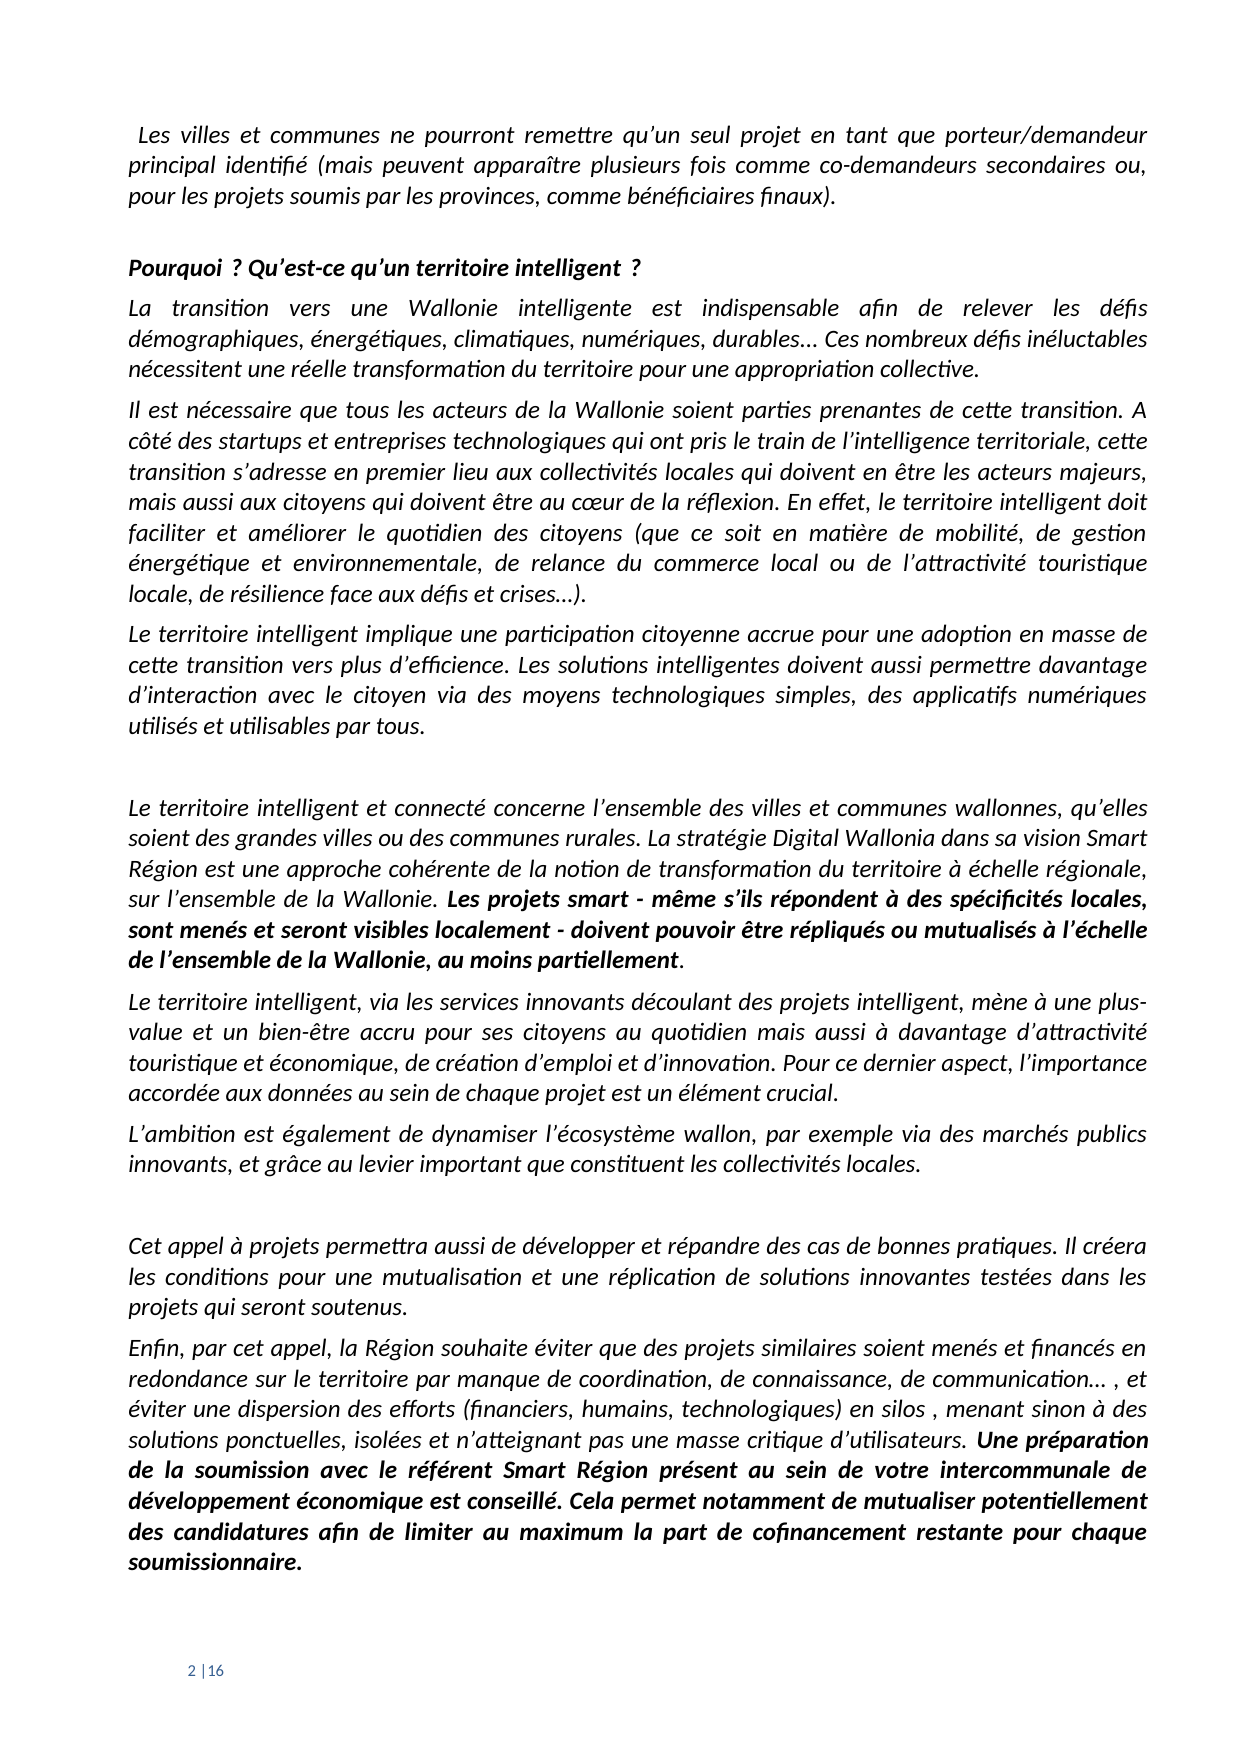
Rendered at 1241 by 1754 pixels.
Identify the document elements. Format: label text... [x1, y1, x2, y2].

text L’ambition est également de dynamiser l’écosystème wallon, par exemple via des marchés publics innovants, et grâce au levier important que constituent les collectivités locales. [128, 1118, 1152, 1179]
text Le territoire intelligent implique une participation citoyenne accrue pour une adoption en masse de cette transition vers plus d’efficience. Les solutions intelligentes doivent aussi permettre davantage d’interaction avec le citoyen via des moyens technologiques simples, des applicatifs numériques utilisés et utilisables par tous. [128, 619, 1152, 741]
text Cet appel à projets permettra aussi de développer et répandre des cas de bonnes pratiques. Il créera les conditions pour une mutualisation et une réplication de solutions innovantes testées dans les projets qui seront soutenus. [128, 1231, 1152, 1322]
text Les villes et communes ne pourront remettre qu’un seul projet en tant que porteur/demandeur principal identifié (mais peuvent apparaître plusieurs fois comme co-demandeurs secondaires ou, pour les projets soumis par les provinces, comme bénéficiaires finaux). [128, 119, 1152, 211]
text Pourquoi ? Qu’est-ce qu’un territoire intelligent ? [128, 252, 1152, 282]
text Le territoire intelligent, via les services innovants découlant des projets intelligent, mène à une plus-value et un bien-être accru pour ses citoyens au quotidien mais aussi à davantage d’attractivité touristique et économique, de création d’emploi et d’innovation. Pour ce dernier aspect, l’importance accordée aux données au sein de chaque projet est un élément crucial. [128, 986, 1152, 1108]
text Enfin, par cet appel, la Région souhaite éviter que des projets similaires soient menés et financés en redondance sur le territoire par manque de coordination, de connaissance, de communication… , et éviter une dispersion des efforts (financiers, humains, technologiques) en silos , menant sinon à des solutions ponctuelles, isolées et n’atteignant pas une masse critique d’utilisateurs. Une préparation de la soumission avec le référent Smart Région présent au sein de votre intercommunale de développement économique est conseillé. Cela permet notamment de mutualiser potentiellement des candidatures afin de limiter au maximum la part de cofinancement restante pour chaque soumissionnaire. [128, 1332, 1152, 1577]
text Il est nécessaire que tous les acteurs de la Wallonie soient parties prenantes de cette transition. A côté des startups et entreprises technologiques qui ont pris le train de l’intelligence territoriale, cette transition s’adresse en premier lieu aux collectivités locales qui doivent en être les acteurs majeurs, mais aussi aux citoyens qui doivent être au cœur de la réflexion. En effet, le territoire intelligent doit faciliter et améliorer le quotidien des citoyens (que ce soit en matière de mobilité, de gestion énergétique et environnementale, de relance du commerce local ou de l’attractivité touristique locale, de résilience face aux défis et crises…). [128, 394, 1152, 608]
text La transition vers une Wallonie intelligente est indispensable afin de relever les défis démographiques, énergétiques, climatiques, numériques, durables... Ces nombreux défis inéluctables nécessitent une réelle transformation du territoire pour une appropriation collective. [128, 293, 1152, 384]
text Le territoire intelligent et connecté concerne l’ensemble des villes et communes wallonnes, qu’elles soient des grandes villes ou des communes rurales. La stratégie Digital Wallonia dans sa vision Smart Région est une approche cohérente de la notion de transformation du territoire à échelle régionale, sur l’ensemble de la Wallonie. Les projets smart - même s’ils répondent à des spécificités locales, sont menés et seront visibles localement - doivent pouvoir être répliqués ou mutualisés à l’échelle de l’ensemble de la Wallonie, au moins partiellement. [128, 792, 1152, 975]
